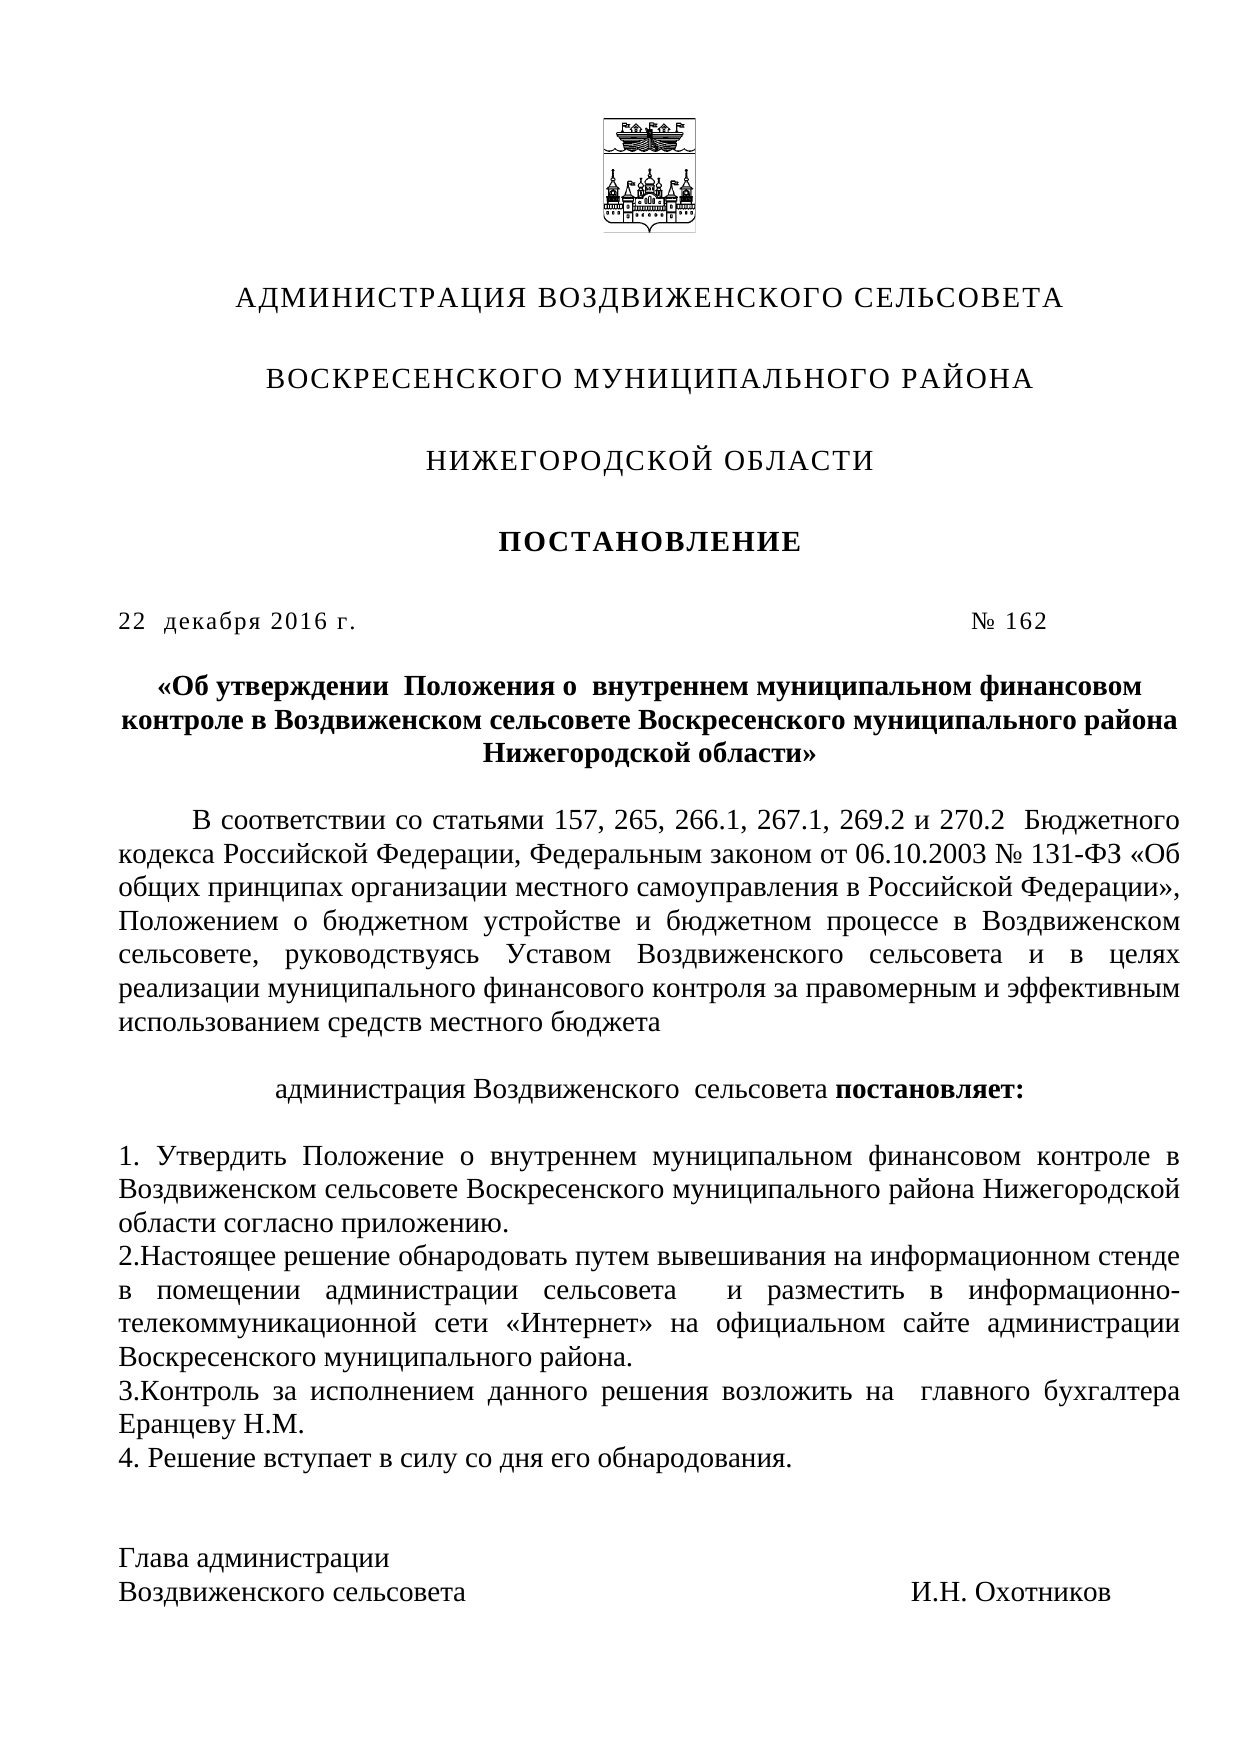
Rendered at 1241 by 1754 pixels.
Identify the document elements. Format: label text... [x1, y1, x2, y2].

text НИЖЕГОРОДСКОЙ ОБЛАСТИ [118, 395, 1181, 477]
picture [603, 118, 696, 233]
text 2.Настоящее решение обнародовать путем вывешивания на информационном стенде в помещении администрации сельсовета и разместить в информационно-телекоммуникационной сети «Интернет» на официальном сайте администрации Воскресенского муниципального района. [118, 1238, 1181, 1373]
text АДМИНИСТРАЦИЯ ВОЗДВИЖЕНСКОГО СЕЛЬСОВЕТА [118, 232, 1181, 314]
text 4. Решение вступает в силу со дня его обнародования. [118, 1440, 1181, 1473]
text Воздвиженского сельсовета И.Н. Охотников [118, 1574, 1181, 1607]
text «Об утверждении Положения о внутреннем муниципальном финансовом контроле в Воздвиженском сельсовете Воскресенского муниципального района Нижегородской области» [118, 668, 1181, 769]
text администрация Воздвиженского сельсовета постановляет: [118, 1071, 1181, 1104]
text 3.Контроль за исполнением данного решения возложить на главного бухгалтера Еранцеву Н.М. [118, 1373, 1181, 1440]
text 22 декабря 2016 г. № 162 [118, 558, 1181, 635]
text 1. Утвердить Положение о внутреннем муниципальном финансовом контроле в Воздвиженском сельсовете Воскресенского муниципального района Нижегородской области согласно приложению. [118, 1138, 1181, 1238]
text ВОСКРЕСЕНСКОГО МУНИЦИПАЛЬНОГО РАЙОНА [118, 314, 1181, 395]
text В соответствии со статьями 157, 265, 266.1, 267.1, 269.2 и 270.2 Бюджетного кодекса Российской Федерации, Федеральным законом от 06.10.2003 № 131-ФЗ «Об общих принципах организации местного самоуправления в Российской Федерации», Положением о бюджетном устройстве и бюджетном процессе в Воздвиженском сельсовете, руководствуясь Уставом Воздвиженского сельсовета и в целях реализации муниципального финансового контроля за правомерным и эффективным использованием средств местного бюджета [118, 802, 1181, 1037]
text Глава администрации [118, 1540, 1181, 1574]
text ПОСТАНОВЛЕНИЕ [118, 477, 1181, 558]
